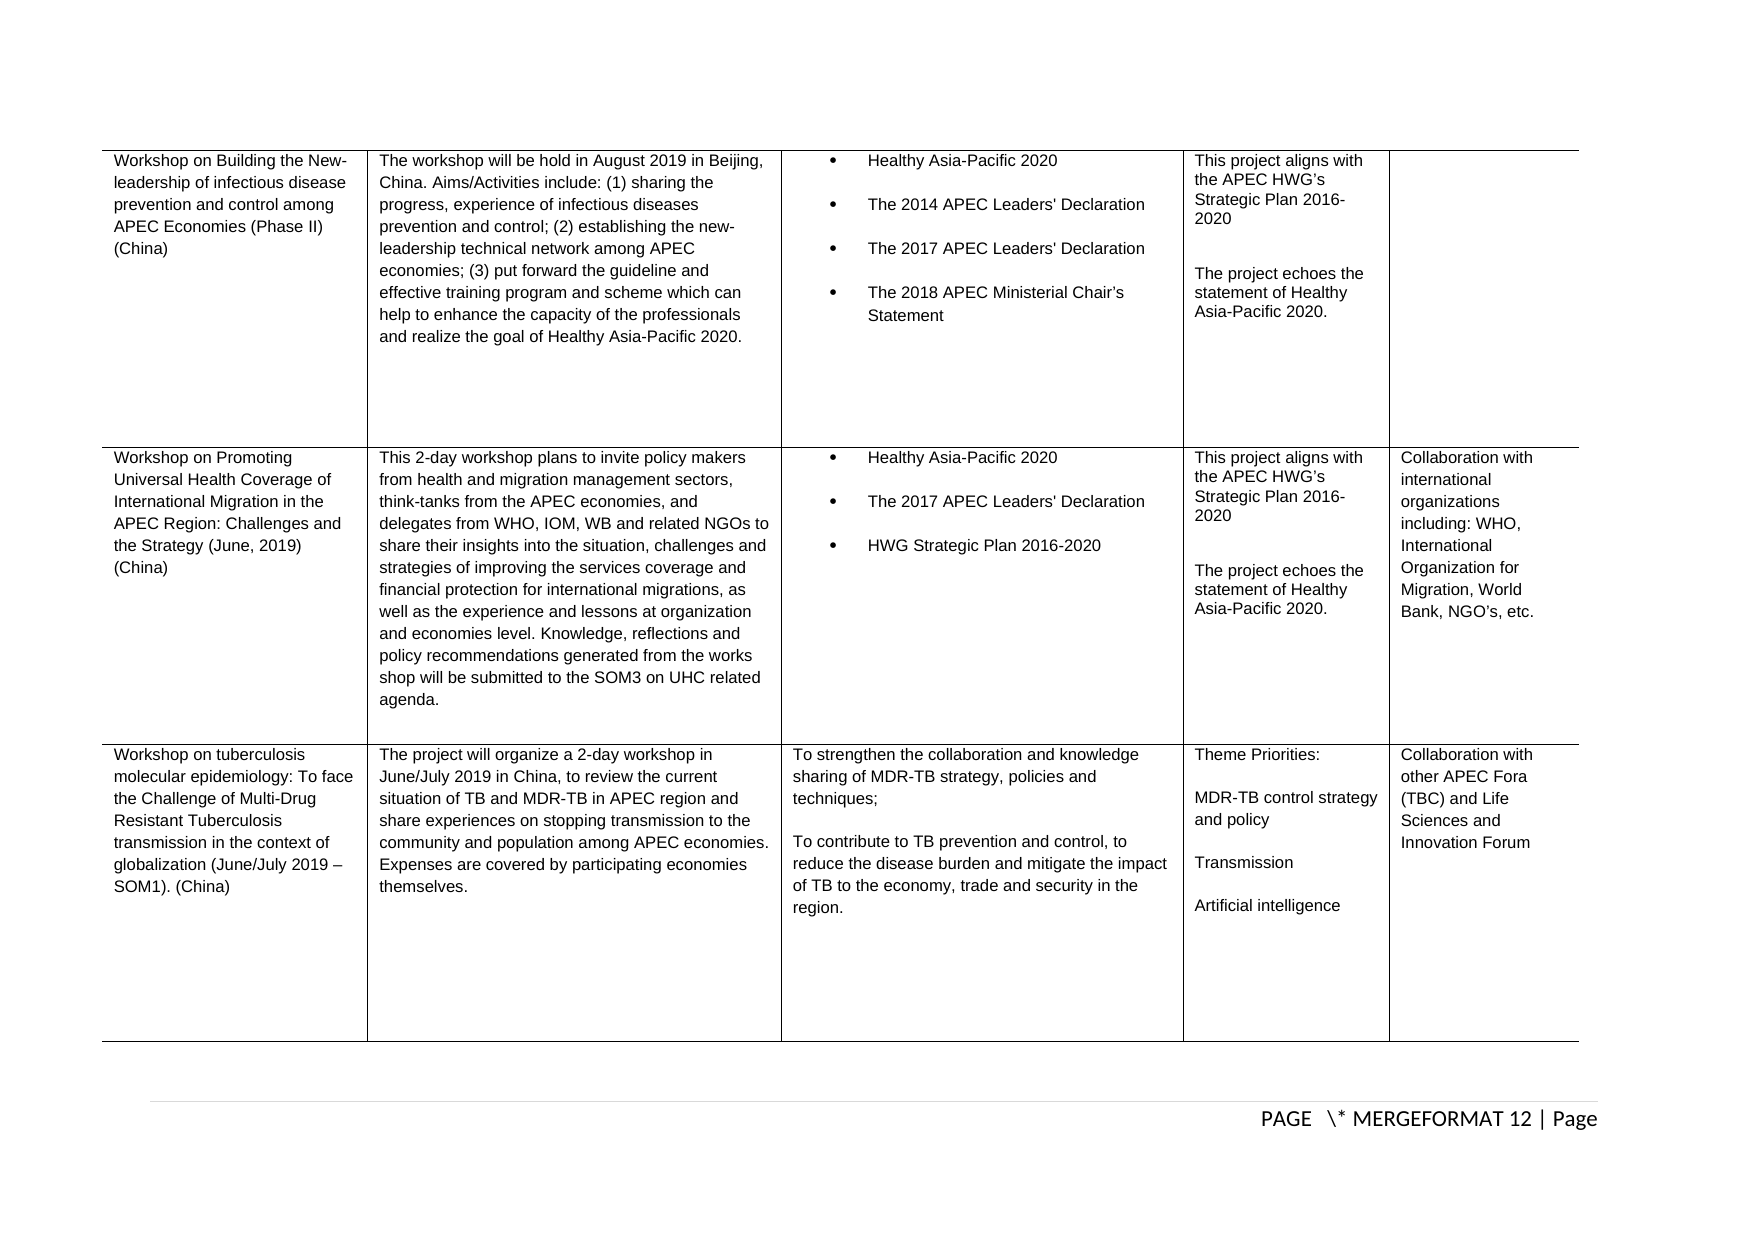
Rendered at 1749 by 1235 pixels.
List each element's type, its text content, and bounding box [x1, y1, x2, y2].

table_cell The project will organize a 2-day workshop in June/July 2019 in China, to review the current situation of TB and MDR-TB in APEC region and share experiences on stopping transmission to the community and population among APEC economies. Expenses are covered by participating economies themselves. [368, 745, 781, 1041]
table_cell Healthy Asia-Pacific 2020 The 2014 APEC Leaders' Declaration The 2017 APEC Leaders' Declaration The 2018 APEC Ministerial Chair’s Statement [782, 151, 1183, 447]
table_cell Collaboration with other APEC Fora (TBC) and Life Sciences and Innovation Forum [1390, 745, 1579, 1041]
table_cell Healthy Asia-Pacific 2020 The 2017 APEC Leaders' Declaration HWG Strategic Plan 2016-2020 [782, 448, 1183, 744]
table_cell The workshop will be hold in August 2019 in Beijing, China. Aims/Activities include: (1) sharing the progress, experience of infectious diseases prevention and control; (2) establishing the new-leadership technical network among APEC economies; (3) put forward the guideline and effective training program and scheme which can help to enhance the capacity of the professionals and realize the goal of Healthy Asia-Pacific 2020. [368, 151, 781, 447]
table_cell Workshop on Promoting Universal Health Coverage of International Migration in the APEC Region: Challenges and the Strategy (June, 2019) (China) [102, 448, 367, 744]
table_cell Collaboration with international organizations including: WHO, International Organization for Migration, World Bank, NGO’s, etc. [1390, 448, 1579, 744]
table_cell Workshop on tuberculosis molecular epidemiology: To face the Challenge of Multi-Drug Resistant Tuberculosis transmission in the context of globalization (June/July 2019 – SOM1). (China) [102, 745, 367, 1041]
table_cell Theme Priorities: MDR-TB control strategy and policy Transmission Artificial intelligence [1184, 745, 1389, 1041]
table_cell [1390, 151, 1579, 447]
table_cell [1184, 151, 1389, 447]
table_cell This 2-day workshop plans to invite policy makers from health and migration management sectors, think-tanks from the APEC economies, and delegates from WHO, IOM, WB and related NGOs to share their insights into the situation, challenges and strategies of improving the services coverage and financial protection for international migrations, as well as the experience and lessons at organization and economies level. Knowledge, reflections and policy recommendations generated from the works shop will be submitted to the SOM3 on UHC related agenda. [368, 448, 781, 744]
table_cell To strengthen the collaboration and knowledge sharing of MDR-TB strategy, policies and techniques; To contribute to TB prevention and control, to reduce the disease burden and mitigate the impact of TB to the economy, trade and security in the region. [782, 745, 1183, 1041]
table_cell This project aligns with the APEC HWG’s Strategic Plan 2016-2020 The project echoes the statement of Healthy Asia-Pacific 2020. [1184, 448, 1389, 744]
table_cell Workshop on Building the New-leadership of infectious disease prevention and control among APEC Economies (Phase II) (China) [102, 151, 367, 447]
